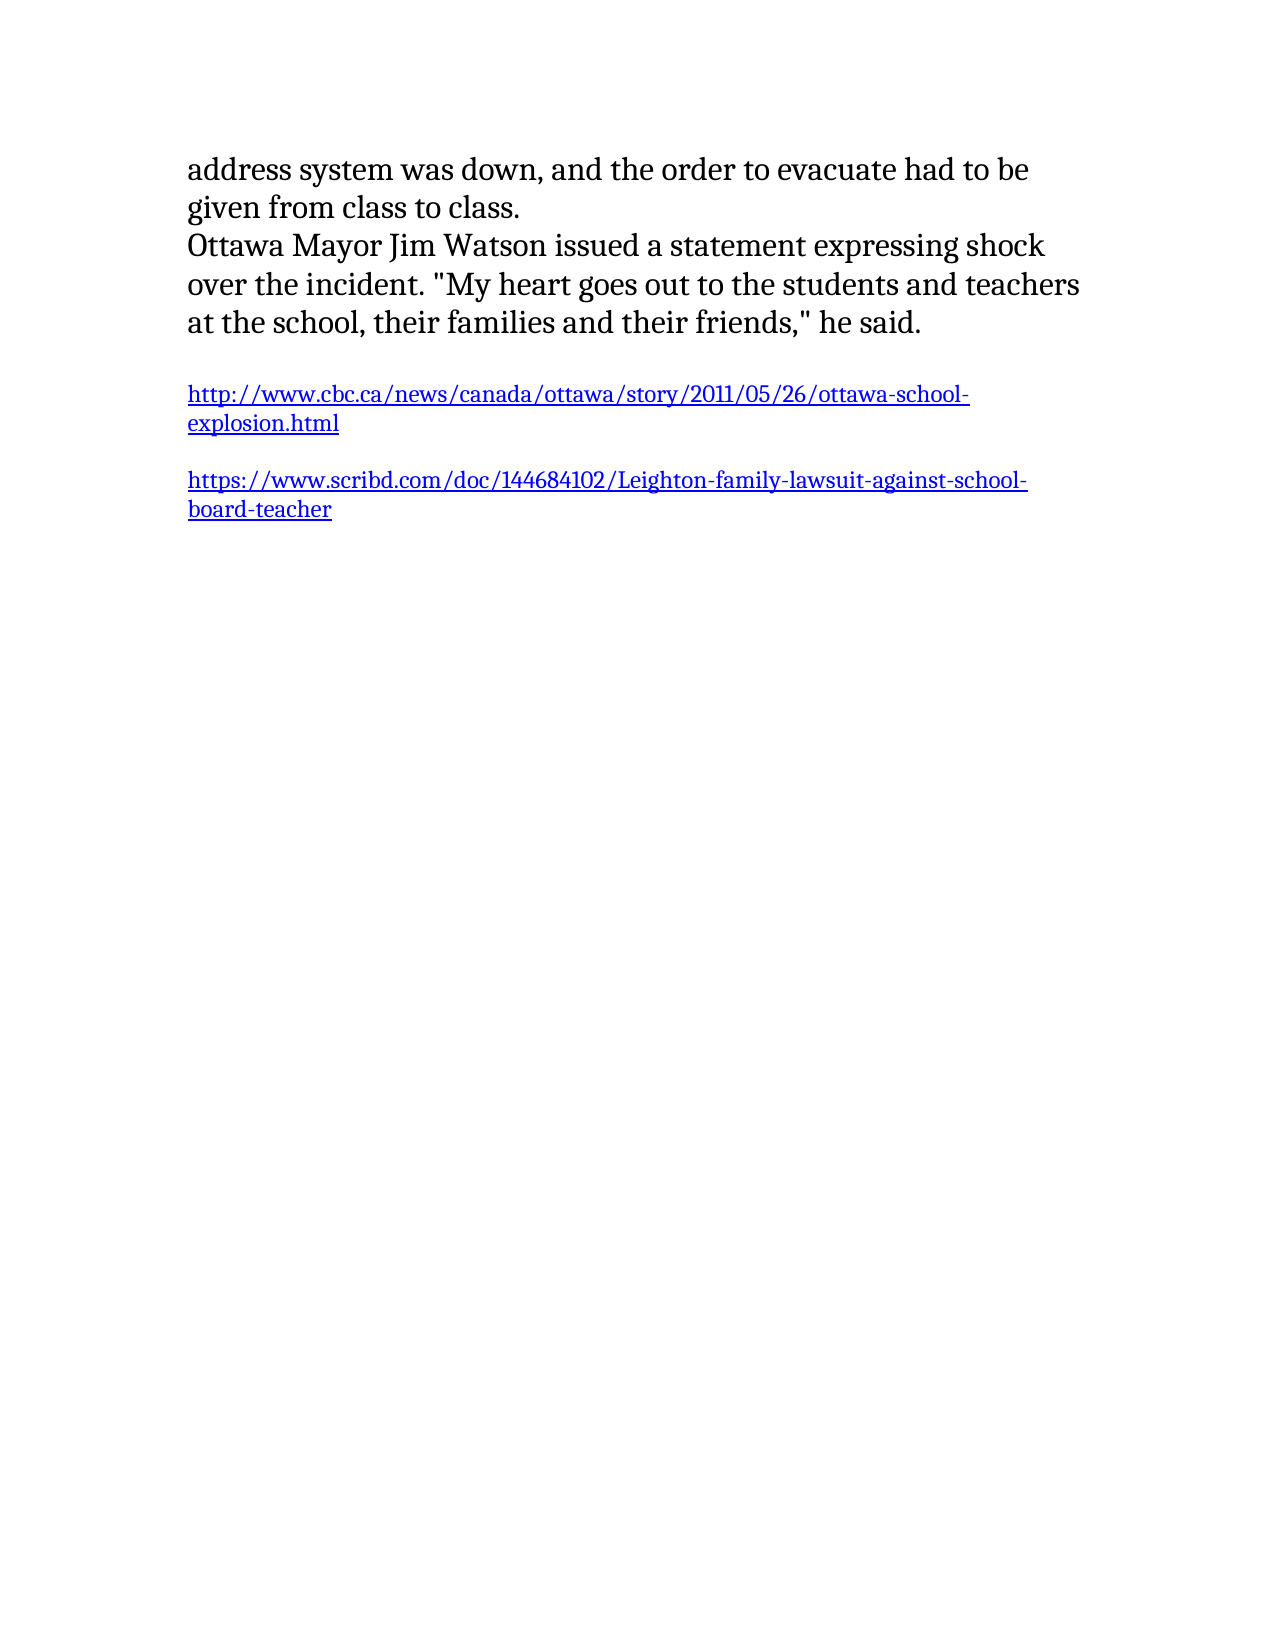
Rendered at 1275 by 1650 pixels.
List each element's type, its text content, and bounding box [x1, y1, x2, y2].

text https://www.scribd.com/doc/144684102/Leighton-family-lawsuit-against-school-board-teacher [187, 466, 1087, 524]
text Ottawa Mayor Jim Watson issued a statement expressing shock over the incident. "My heart goes out to the students and teachers at the school, their families and their friends," he said. [187, 227, 1087, 342]
text http://www.cbc.ca/news/canada/ottawa/story/2011/05/26/ottawa-school-explosion.html [187, 380, 1087, 437]
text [187, 150, 1087, 227]
